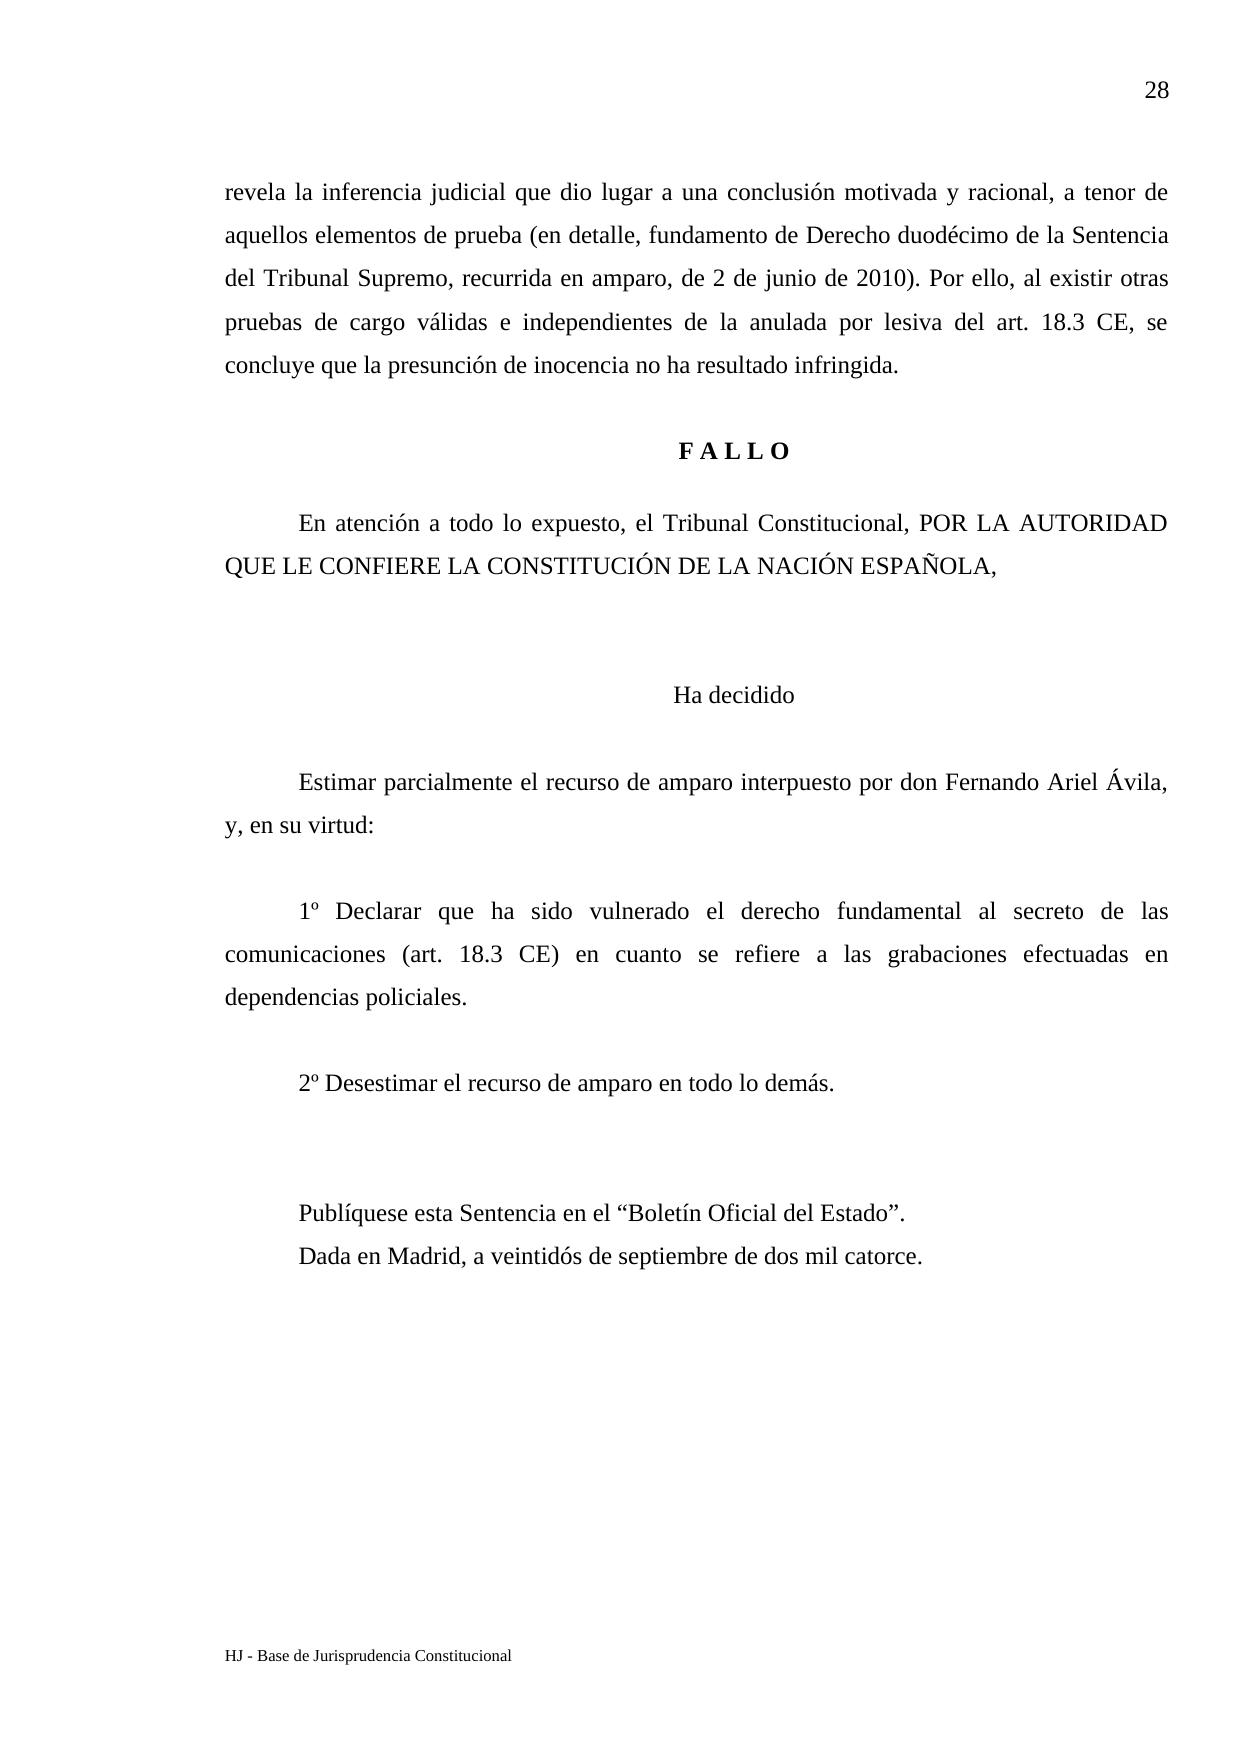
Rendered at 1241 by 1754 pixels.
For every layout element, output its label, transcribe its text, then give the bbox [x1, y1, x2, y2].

text Estimar parcialmente el recurso de amparo interpuesto por don Fernando Ariel Ávila, y, en su virtud: [224, 767, 1169, 838]
text 2º Desestimar el recurso de amparo en todo lo demás. [224, 1068, 1169, 1097]
text Ha decidido [224, 680, 1169, 709]
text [224, 177, 1169, 378]
text Dada en Madrid, a veintidós de septiembre de dos mil catorce. [224, 1241, 1169, 1270]
text Publíquese esta Sentencia en el “Boletín Oficial del Estado”. [224, 1198, 1169, 1227]
text En atención a todo lo expuesto, el Tribunal Constitucional, POR LA AUTORIDAD QUE LE CONFIERE LA CONSTITUCIÓN DE LA NACIÓN ESPAÑOLA, [224, 508, 1169, 580]
text 1º Declarar que ha sido vulnerado el derecho fundamental al secreto de las comunicaciones (art. 18.3 CE) en cuanto se refiere a las grabaciones efectuadas en dependencias policiales. [224, 896, 1169, 1011]
subtitle F A L L O [224, 436, 1169, 465]
